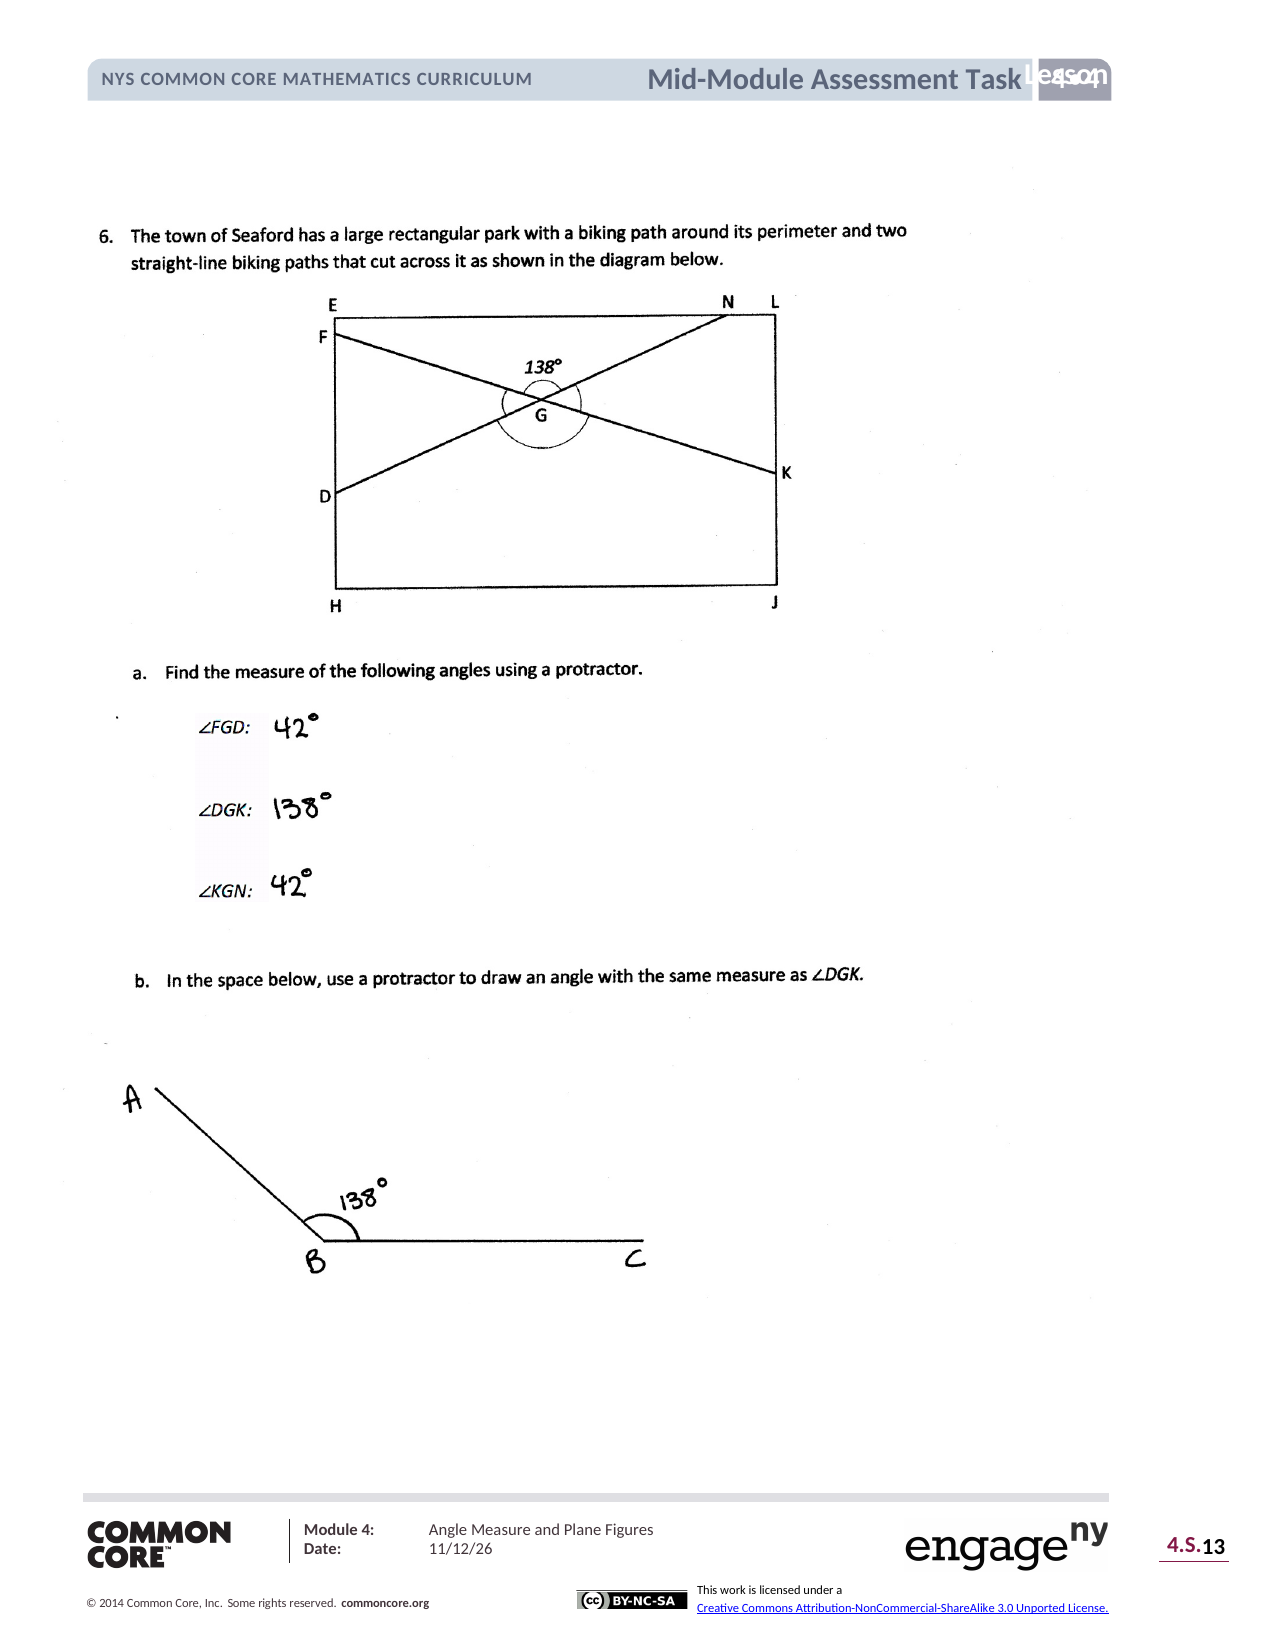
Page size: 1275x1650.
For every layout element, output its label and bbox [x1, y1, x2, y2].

picture [82, 1515, 235, 1573]
picture [904, 1518, 1108, 1572]
picture [575, 1590, 688, 1609]
picture [31, 145, 1125, 1304]
